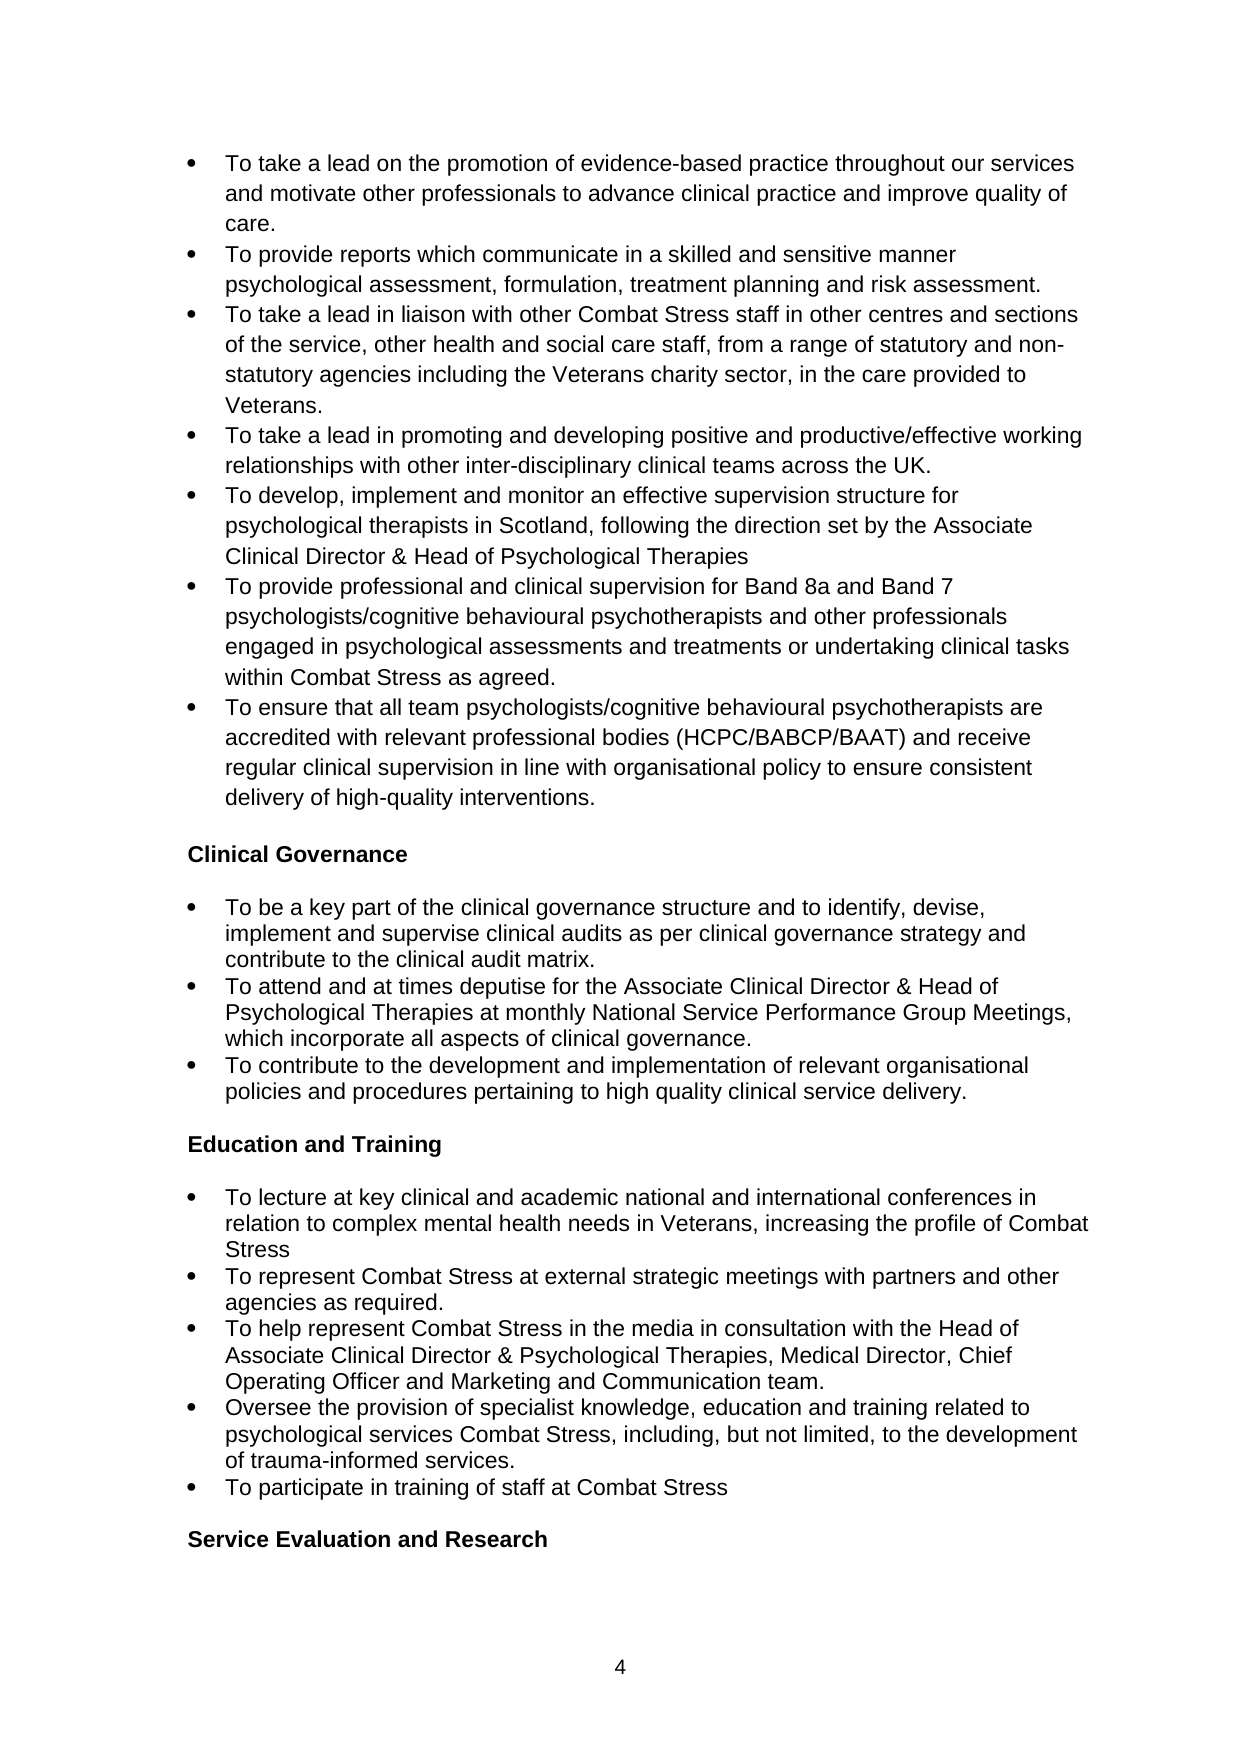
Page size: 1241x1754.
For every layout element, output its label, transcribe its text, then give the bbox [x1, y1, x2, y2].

list To provide reports which communicate in a skilled and sensitive manner psychological assessment, formulation, treatment planning and risk assessment. [187, 241, 1090, 297]
text Education and Training [150, 1131, 1090, 1157]
text Clinical Governance [187, 841, 1090, 867]
list To ensure that all team psychologists/cognitive behavioural psychotherapists are accredited with relevant professional bodies (HCPC/BABCP/BAAT) and receive regular clinical supervision in line with organisational policy to ensure consistent delivery of high-quality interventions. [187, 694, 1090, 811]
list To lecture at key clinical and academic national and international conferences in relation to complex mental health needs in Veterans, increasing the profile of Combat Stress [187, 1183, 1090, 1263]
list Oversee the provision of specialist knowledge, education and training related to psychological services Combat Stress, including, but not limited, to the development of trauma-informed services. [187, 1394, 1090, 1473]
list To take a lead in liaison with other Combat Stress staff in other centres and sections of the service, other health and social care staff, from a range of statutory and non-statutory agencies including the Veterans charity sector, in the care provided to Veterans. [187, 301, 1090, 418]
list To provide professional and clinical supervision for Band 8a and Band 7 psychologists/cognitive behavioural psychotherapists and other professionals engaged in psychological assessments and treatments or undertaking clinical tasks within Combat Stress as agreed. [187, 573, 1090, 690]
list To represent Combat Stress at external strategic meetings with partners and other agencies as required. [187, 1263, 1090, 1315]
list To take a lead in promoting and developing positive and productive/effective working relationships with other inter-disciplinary clinical teams across the UK. [187, 422, 1090, 478]
list To contribute to the development and implementation of relevant organisational policies and procedures pertaining to high quality clinical service delivery. [187, 1052, 1090, 1104]
text Service Evaluation and Research [150, 1526, 1090, 1552]
list To be a key part of the clinical governance structure and to identify, devise, implement and supervise clinical audits as per clinical governance strategy and contribute to the clinical audit matrix. [187, 894, 1090, 973]
list To attend and at times deputise for the Associate Clinical Director & Head of Psychological Therapies at monthly National Service Performance Group Meetings, which incorporate all aspects of clinical governance. [187, 973, 1090, 1052]
list To take a lead on the promotion of evidence-based practice throughout our services and motivate other professionals to advance clinical practice and improve quality of care. [187, 150, 1090, 237]
list To participate in training of staff at Combat Stress [187, 1473, 1090, 1500]
list To develop, implement and monitor an effective supervision structure for psychological therapists in Scotland, following the direction set by the Associate Clinical Director & Head of Psychological Therapies [187, 482, 1090, 569]
list To help represent Combat Stress in the media in consultation with the Head of Associate Clinical Director & Psychological Therapies, Medical Director, Chief Operating Officer and Marketing and Communication team. [187, 1315, 1090, 1394]
